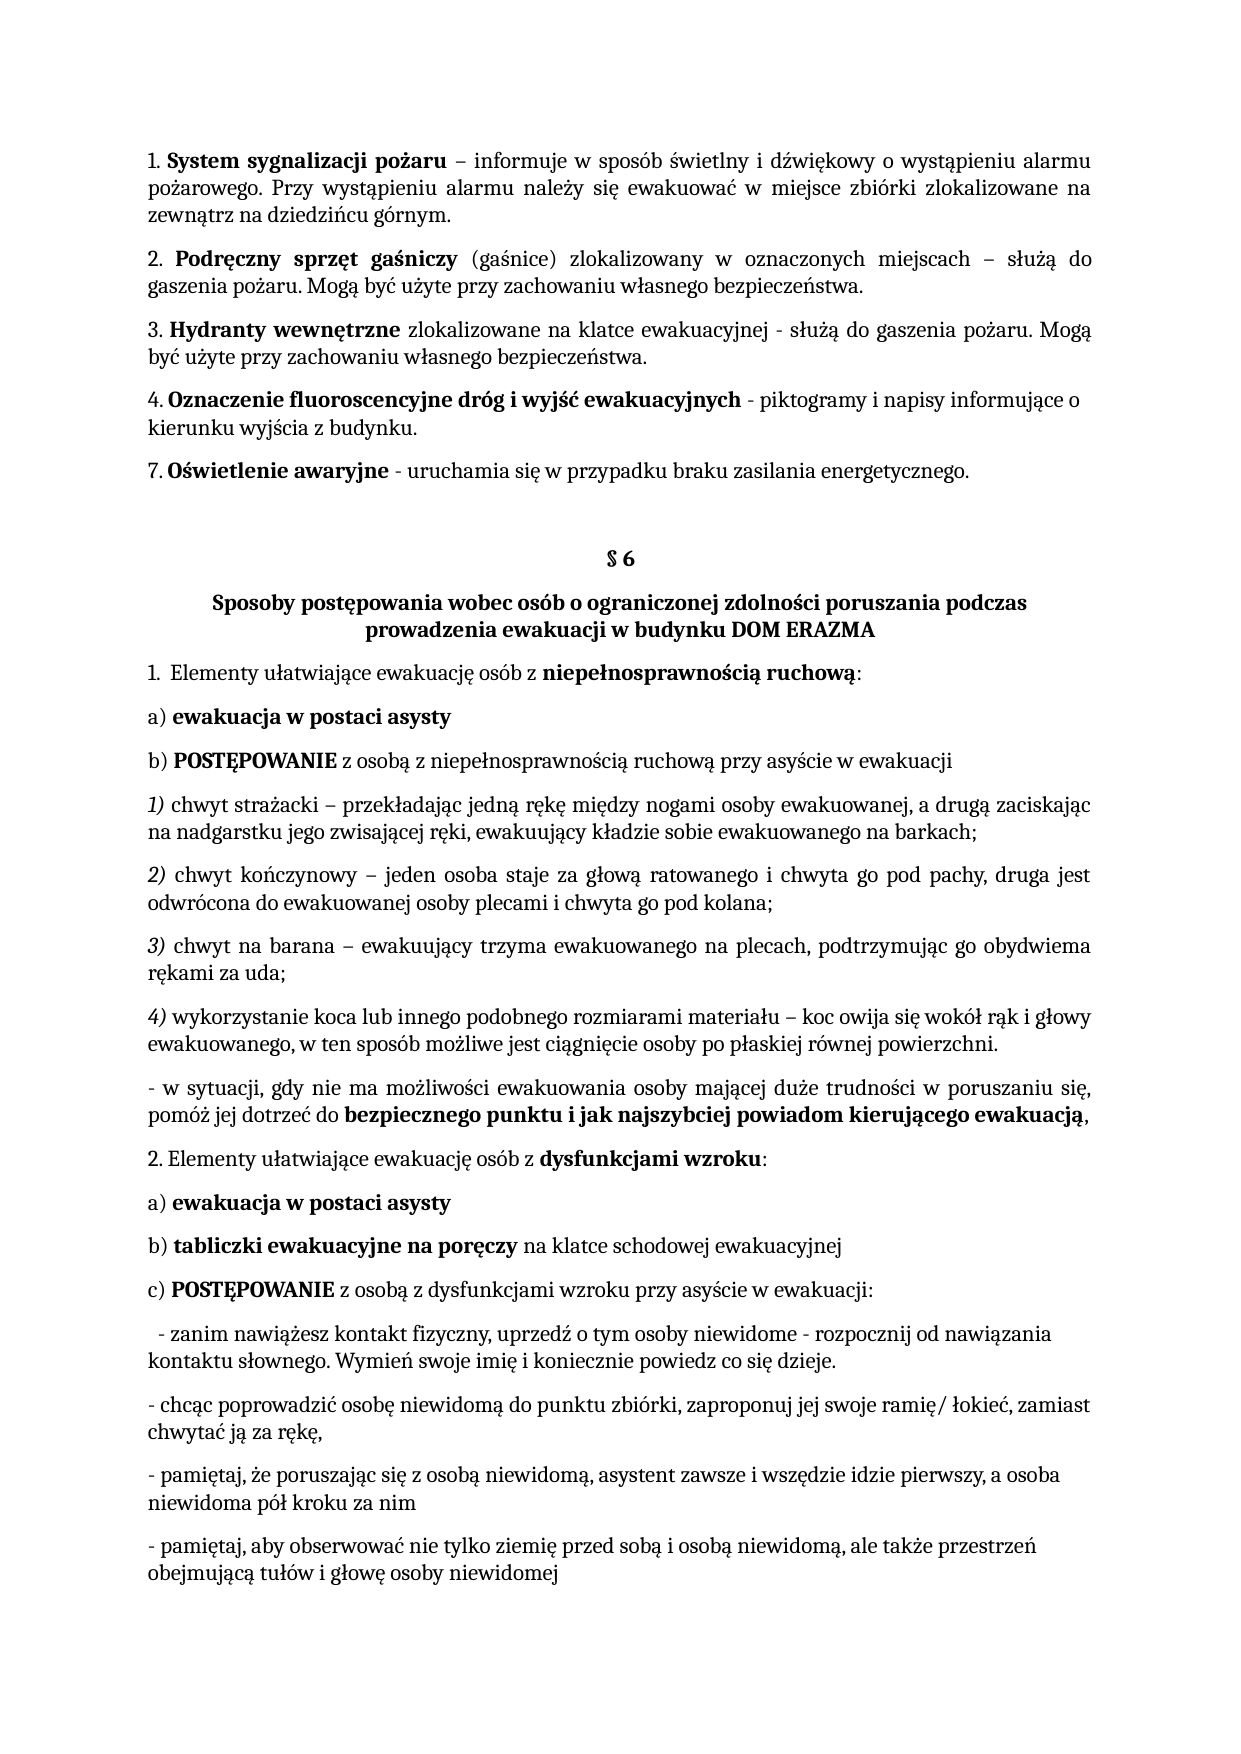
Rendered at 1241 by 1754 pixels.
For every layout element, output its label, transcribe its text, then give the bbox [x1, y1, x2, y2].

text 1. Elementy ułatwiające ewakuację osób z niepełnosprawnością ruchową: [148, 660, 1093, 686]
text b) POSTĘPOWANIE z osobą z niepełnosprawnością ruchową przy asyście w ewakuacji [148, 748, 1093, 774]
text - w sytuacji, gdy nie ma możliwości ewakuowania osoby mającej duże trudności w poruszaniu się, pomóż jej dotrzeć do bezpiecznego punktu i jak najszybciej powiadom kierującego ewakuacją, [148, 1075, 1093, 1128]
text c) POSTĘPOWANIE z osobą z dysfunkcjami wzroku przy asyście w ewakuacji: [148, 1277, 1093, 1303]
text Sposoby postępowania wobec osób o ograniczonej zdolności poruszania podczas prowadzenia ewakuacji w budynku DOM ERAZMA [148, 589, 1093, 643]
text 2) chwyt kończynowy – jeden osoba staje za głową ratowanego i chwyta go pod pachy, druga jest odwrócona do ewakuowanej osoby plecami i chwyta go pod kolana; [148, 862, 1093, 916]
text - pamiętaj, aby obserwować nie tylko ziemię przed sobą i osobą niewidomą, ale także przestrzeń obejmującą tułów i głowę osoby niewidomej [148, 1533, 1093, 1586]
text 3) chwyt na barana – ewakuujący trzyma ewakuowanego na plecach, podtrzymując go obydwiema rękami za uda; [148, 933, 1093, 986]
text b) tabliczki ewakuacyjne na poręczy na klatce schodowej ewakuacyjnej [148, 1233, 1093, 1259]
text - chcąc poprowadzić osobę niewidomą do punktu zbiórki, zaproponuj jej swoje ramię/ łokieć, zamiast chwytać ją za rękę, [148, 1391, 1093, 1445]
text 4) wykorzystanie koca lub innego podobnego rozmiarami materiału – koc owija się wokół rąk i głowy ewakuowanego, w ten sposób możliwe jest ciągnięcie osoby po płaskiej równej powierzchni. [148, 1004, 1093, 1057]
text 2. Podręczny sprzęt gaśniczy (gaśnice) zlokalizowany w oznaczonych miejscach – służą do gaszenia pożaru. Mogą być użyte przy zachowaniu własnego bezpieczeństwa. [148, 246, 1093, 299]
text 2. Elementy ułatwiające ewakuację osób z dysfunkcjami wzroku: [148, 1146, 1093, 1172]
text 1) chwyt strażacki – przekładając jedną rękę między nogami osoby ewakuowanej, a drugą zaciskając na nadgarstku jego zwisającej ręki, ewakuujący kładzie sobie ewakuowanego na barkach; [148, 791, 1093, 845]
text § 6 [148, 546, 1093, 572]
text a) ewakuacja w postaci asysty [148, 704, 1093, 730]
text a) ewakuacja w postaci asysty [148, 1189, 1093, 1216]
text 3. Hydranty wewnętrzne zlokalizowane na klatce ewakuacyjnej - służą do gaszenia pożaru. Mogą być użyte przy zachowaniu własnego bezpieczeństwa. [148, 316, 1093, 370]
text - pamiętaj, że poruszając się z osobą niewidomą, asystent zawsze i wszędzie idzie pierwszy, a osoba niewidoma pół kroku za nim [148, 1462, 1093, 1516]
text 1. System sygnalizacji pożaru – informuje w sposób świetlny i dźwiękowy o wystąpieniu alarmu pożarowego. Przy wystąpieniu alarmu należy się ewakuować w miejsce zbiórki zlokalizowane na zewnątrz na dziedzińcu górnym. [148, 148, 1093, 228]
text - zanim nawiążesz kontakt fizyczny, uprzedź o tym osoby niewidome - rozpocznij od nawiązania kontaktu słownego. Wymień swoje imię i koniecznie powiedz co się dzieje. [148, 1321, 1093, 1374]
text 4. Oznaczenie fluoroscencyjne dróg i wyjść ewakuacyjnych - piktogramy i napisy informujące o kierunku wyjścia z budynku. [148, 387, 1093, 441]
text 7. Oświetlenie awaryjne - uruchamia się w przypadku braku zasilania energetycznego. [148, 458, 1093, 484]
